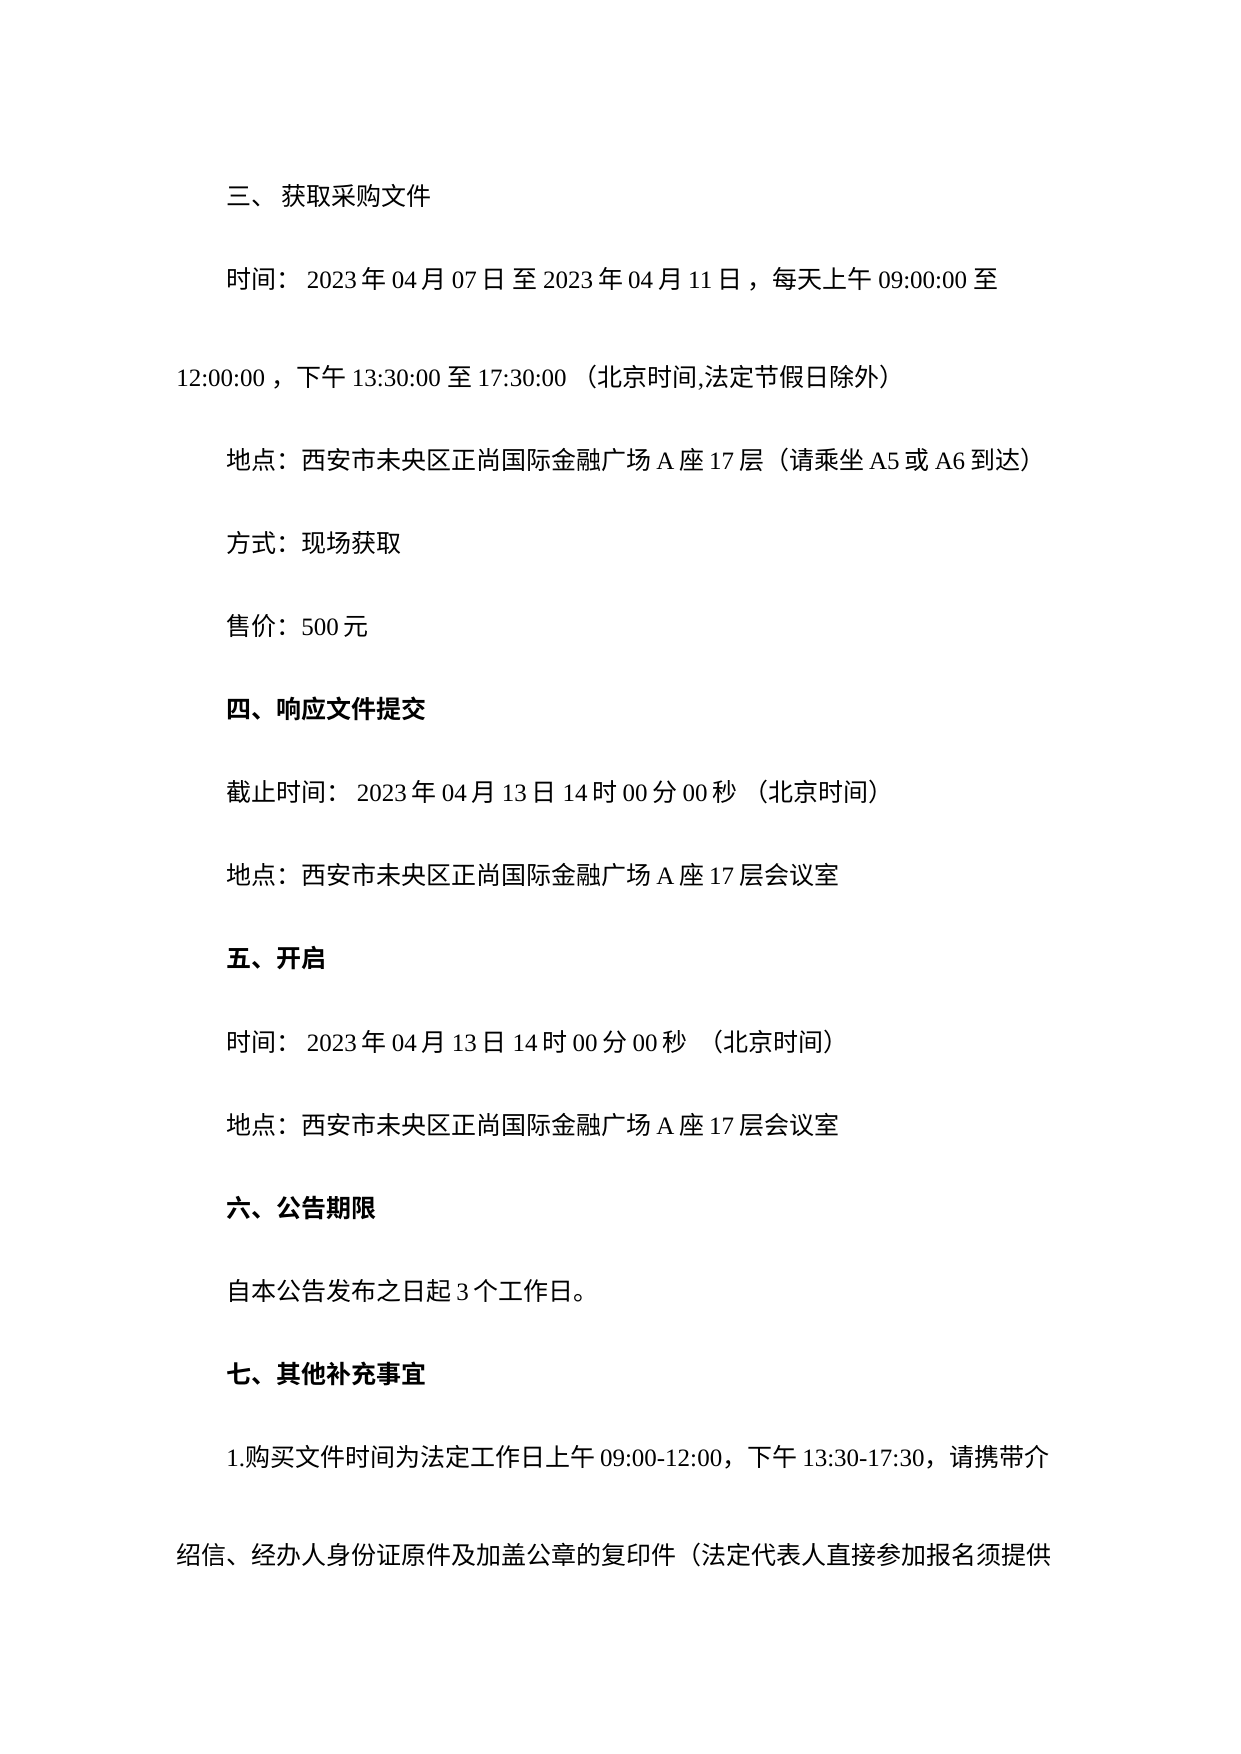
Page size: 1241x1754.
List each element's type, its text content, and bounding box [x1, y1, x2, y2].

text 时间： 2023年04月07日 至 2023年04月11日 ，每天上午 09:00:00 至 12:00:00 ，下午 13:30:00 至 17:30:00 （北京时间,法定节假日除外） [176, 245, 1064, 408]
text 三、 获取采购文件 [176, 162, 1064, 227]
text 四、响应文件提交 [176, 675, 1064, 740]
text 方式：现场获取 [176, 509, 1064, 574]
text 时间： 2023年04月13日 14时00分00秒 （北京时间） [176, 1008, 1064, 1073]
text 地点：西安市未央区正尚国际金融广场A座17层会议室 [176, 841, 1064, 906]
text 地点：西安市未央区正尚国际金融广场A座17层会议室 [176, 1091, 1064, 1156]
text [176, 1423, 1064, 1586]
list 其他补充事宜 [176, 1340, 1064, 1405]
text 自本公告发布之日起3个工作日。 [176, 1257, 1064, 1322]
text 六、公告期限 [176, 1174, 1064, 1239]
text 截止时间： 2023年04月13日 14时00分00秒 （北京时间） [176, 758, 1064, 823]
text 地点：西安市未央区正尚国际金融广场A座17层（请乘坐A5或A6到达） [176, 426, 1064, 491]
text 五、开启 [176, 924, 1064, 989]
text 售价：500元 [176, 592, 1064, 657]
